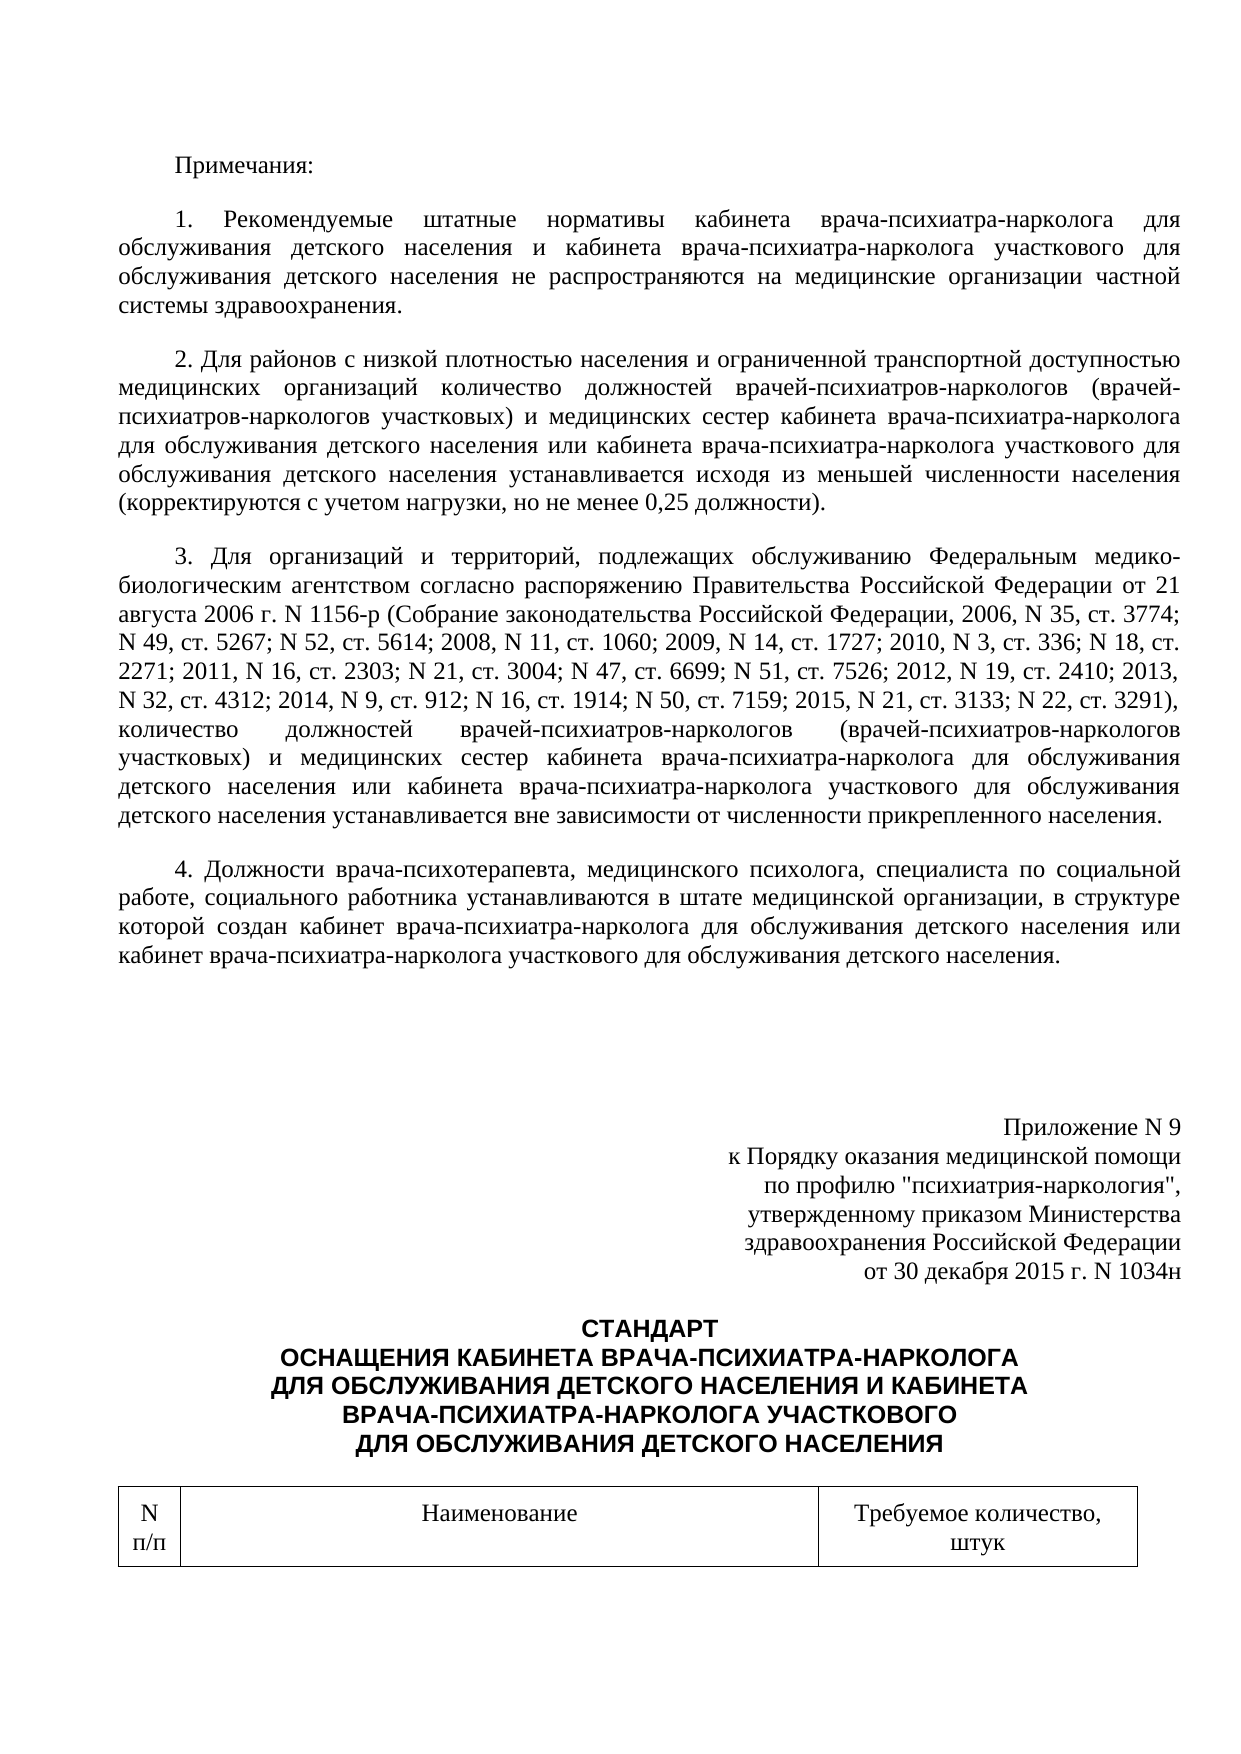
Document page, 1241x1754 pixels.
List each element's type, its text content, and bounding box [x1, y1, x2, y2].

text от 30 декабря 2015 г. N 1034н [118, 1256, 1181, 1285]
title ДЛЯ ОБСЛУЖИВАНИЯ ДЕТСКОГО НАСЕЛЕНИЯ И КАБИНЕТА [118, 1371, 1181, 1400]
title СТАНДАРТ [118, 1314, 1181, 1342]
table_header N п/п [119, 1487, 180, 1566]
text Приложение N 9 [118, 1112, 1181, 1141]
text утвержденному приказом Министерства [118, 1199, 1181, 1227]
text по профилю "психиатрия-наркология", [118, 1170, 1181, 1199]
text 1. Рекомендуемые штатные нормативы кабинета врача-психиатра-нарколога для обслуживания детского населения и кабинета врача-психиатра-нарколога участкового для обслуживания детского населения не распространяются на медицинские организации частной системы здравоохранения. [118, 204, 1181, 319]
title ДЛЯ ОБСЛУЖИВАНИЯ ДЕТСКОГО НАСЕЛЕНИЯ [118, 1429, 1181, 1457]
text 3. Для организаций и территорий, подлежащих обслуживанию Федеральным медико-биологическим агентством согласно распоряжению Правительства Российской Федерации от 21 августа 2006 г. N 1156-р (Собрание законодательства Российской Федерации, 2006, N 35, ст. 3774; N 49, ст. 5267; N 52, ст. 5614; 2008, N 11, ст. 1060; 2009, N 14, ст. 1727; 2010, N 3, ст. 336; N 18, ст. 2271; 2011, N 16, ст. 2303; N 21, ст. 3004; N 47, ст. 6699; N 51, ст. 7526; 2012, N 19, ст. 2410; 2013, N 32, ст. 4312; 2014, N 9, ст. 912; N 16, ст. 1914; N 50, ст. 7159; 2015, N 21, ст. 3133; N 22, ст. 3291), количество должностей врачей-психиатров-наркологов (врачей-психиатров-наркологов участковых) и медицинских сестер кабинета врача-психиатра-нарколога для обслуживания детского населения или кабинета врача-психиатра-нарколога участкового для обслуживания детского населения устанавливается вне зависимости от численности прикрепленного населения. [118, 541, 1181, 829]
table_header Наименование [181, 1487, 818, 1566]
text Примечания: [118, 150, 1181, 179]
title ОСНАЩЕНИЯ КАБИНЕТА ВРАЧА-ПСИХИАТРА-НАРКОЛОГА [118, 1342, 1181, 1371]
text 4. Должности врача-психотерапевта, медицинского психолога, специалиста по социальной работе, социального работника устанавливаются в штате медицинской организации, в структуре которой создан кабинет врача-психиатра-нарколога для обслуживания детского населения или кабинет врача-психиатра-нарколога участкового для обслуживания детского населения. [118, 854, 1181, 969]
text здравоохранения Российской Федерации [118, 1227, 1181, 1256]
text 2. Для районов с низкой плотностью населения и ограниченной транспортной доступностью медицинских организаций количество должностей врачей-психиатров-наркологов (врачей-психиатров-наркологов участковых) и медицинских сестер кабинета врача-психиатра-нарколога для обслуживания детского населения или кабинета врача-психиатра-нарколога участкового для обслуживания детского населения устанавливается исходя из меньшей численности населения (корректируются с учетом нагрузки, но не менее 0,25 должности). [118, 344, 1181, 516]
text к Порядку оказания медицинской помощи [118, 1141, 1181, 1170]
title ВРАЧА-ПСИХИАТРА-НАРКОЛОГА УЧАСТКОВОГО [118, 1400, 1181, 1429]
table_header Требуемое количество, штук [819, 1487, 1137, 1566]
